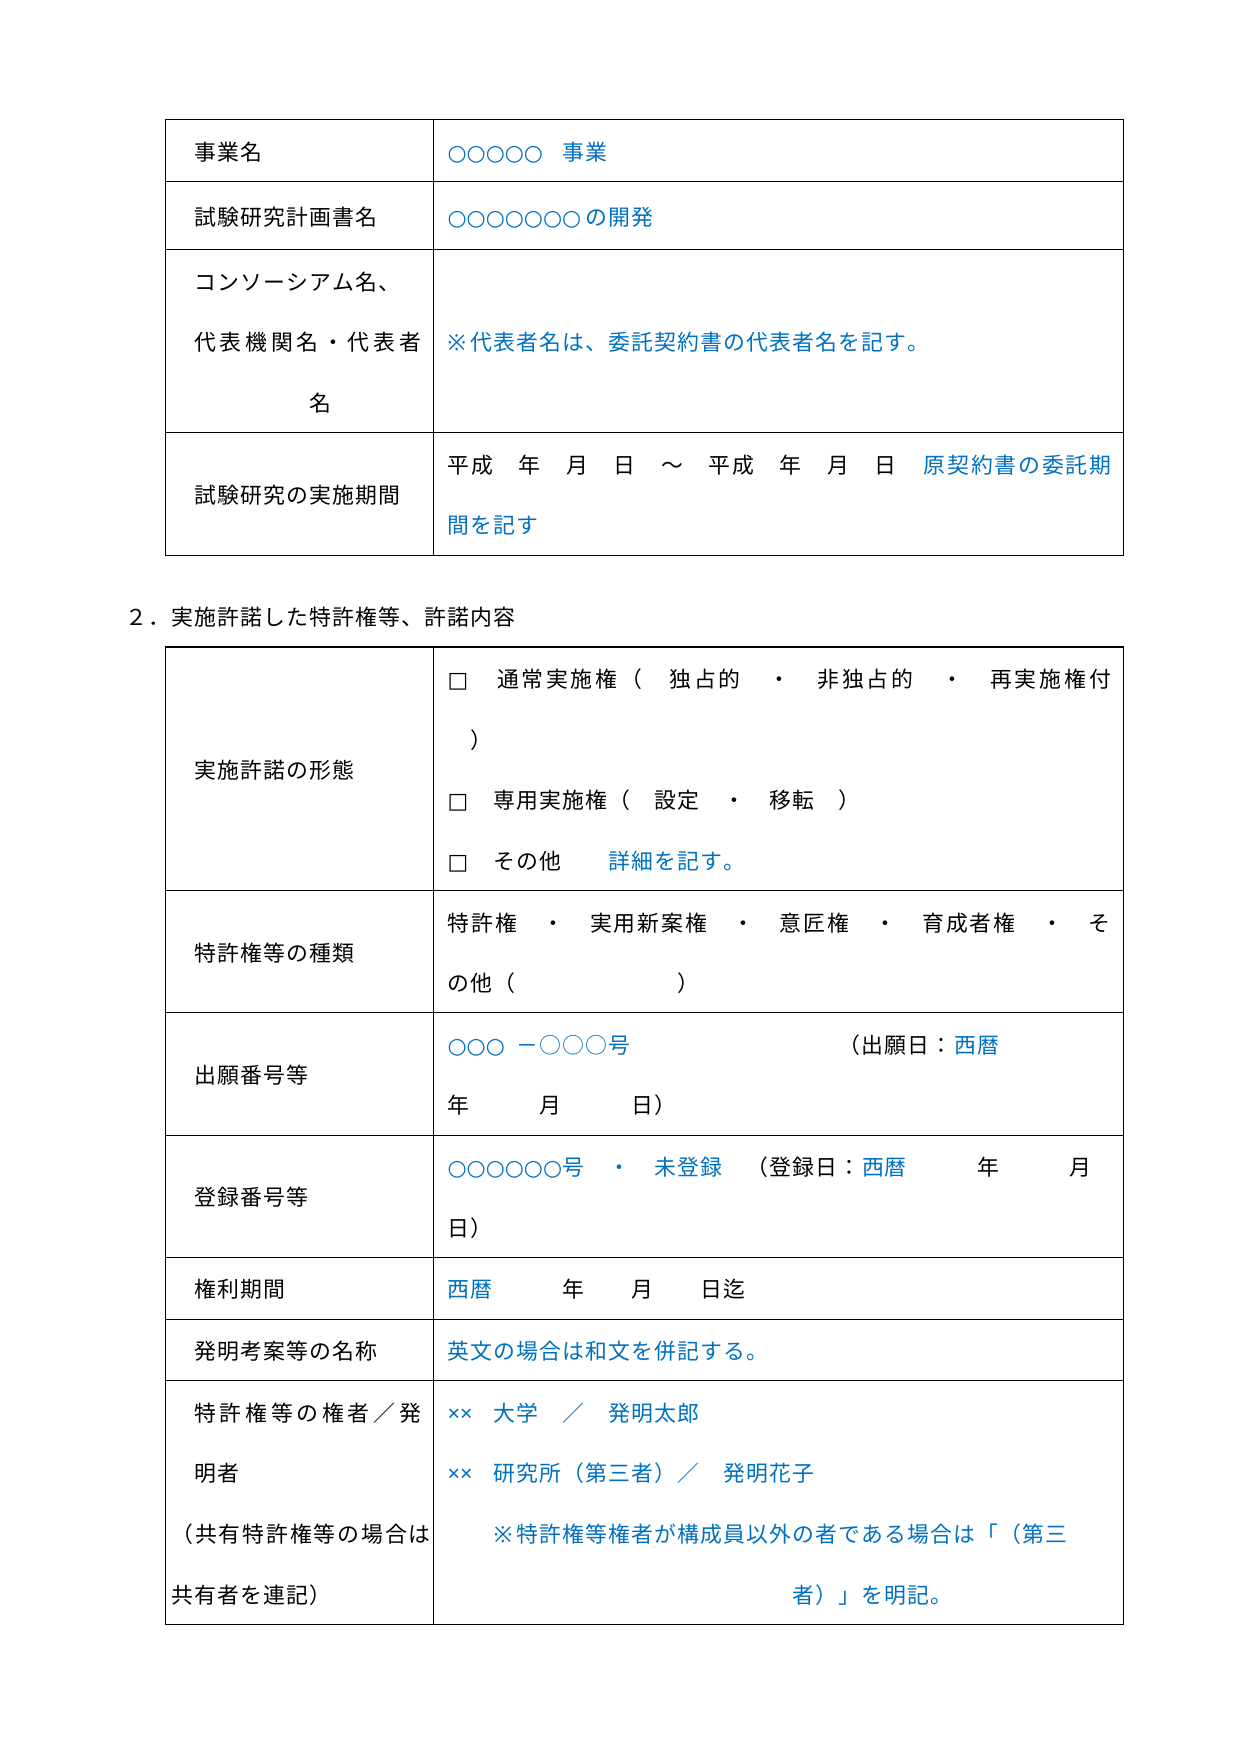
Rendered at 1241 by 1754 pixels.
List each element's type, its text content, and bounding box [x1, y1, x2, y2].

table_header ○○○○○事業 [434, 120, 1123, 181]
table_cell ××大学 ／ 発明太郎 ××研究所（第三者）／ 発明花子 ※特許権等権者が構成員以外の者である場合は「（第三者）」を明記。 [434, 1381, 1123, 1624]
table_cell 平成 年 月 日 ～ 平成 年 月 日 原契約書の委託期間を記す [434, 433, 1123, 554]
table_cell 試験研究計画書名 [166, 182, 433, 249]
table_header 事業名 [166, 120, 433, 181]
table_cell 西暦 年 月 日迄 [434, 1258, 1123, 1318]
table_header 実施許諾の形態 [166, 648, 433, 890]
table_cell 英文の場合は和文を併記する。 [434, 1320, 1123, 1380]
table_cell コンソーシアム名、 代表機関名・代表者名 [166, 250, 433, 432]
table_cell 特許権 ・ 実用新案権 ・ 意匠権 ・ 育成者権 ・ その他（ ） [434, 891, 1123, 1012]
text ２．実施許諾した特許権等、許諾内容 [125, 586, 1115, 646]
table_cell 権利期間 [166, 1258, 433, 1318]
table_cell ※代表者名は、委託契約書の代表者名を記す。 [434, 250, 1123, 432]
table_cell 特許権等の種類 [166, 891, 433, 1012]
table_cell ○○○○○○○の開発 [434, 182, 1123, 249]
table_cell 発明考案等の名称 [166, 1320, 433, 1380]
table_cell 特許権等の権者／発明者 （共有特許権等の場合は共有者を連記） [166, 1381, 433, 1624]
table_cell ○○○－○○○号 （出願日：西暦 年 月 日） [434, 1013, 1123, 1134]
table_cell 登録番号等 [166, 1136, 433, 1257]
table_cell ○○○○○○号 ・ 未登録 （登録日：西暦 年 月 日） [434, 1136, 1123, 1257]
table_cell 出願番号等 [166, 1013, 433, 1134]
table_cell 試験研究の実施期間 [166, 433, 433, 554]
table_header □ 通常実施権（ 独占的 ・ 非独占的 ・ 再実施権付 ） □ 専用実施権（ 設定 ・ 移転 ） □ その他 詳細を記す。 [434, 648, 1123, 890]
